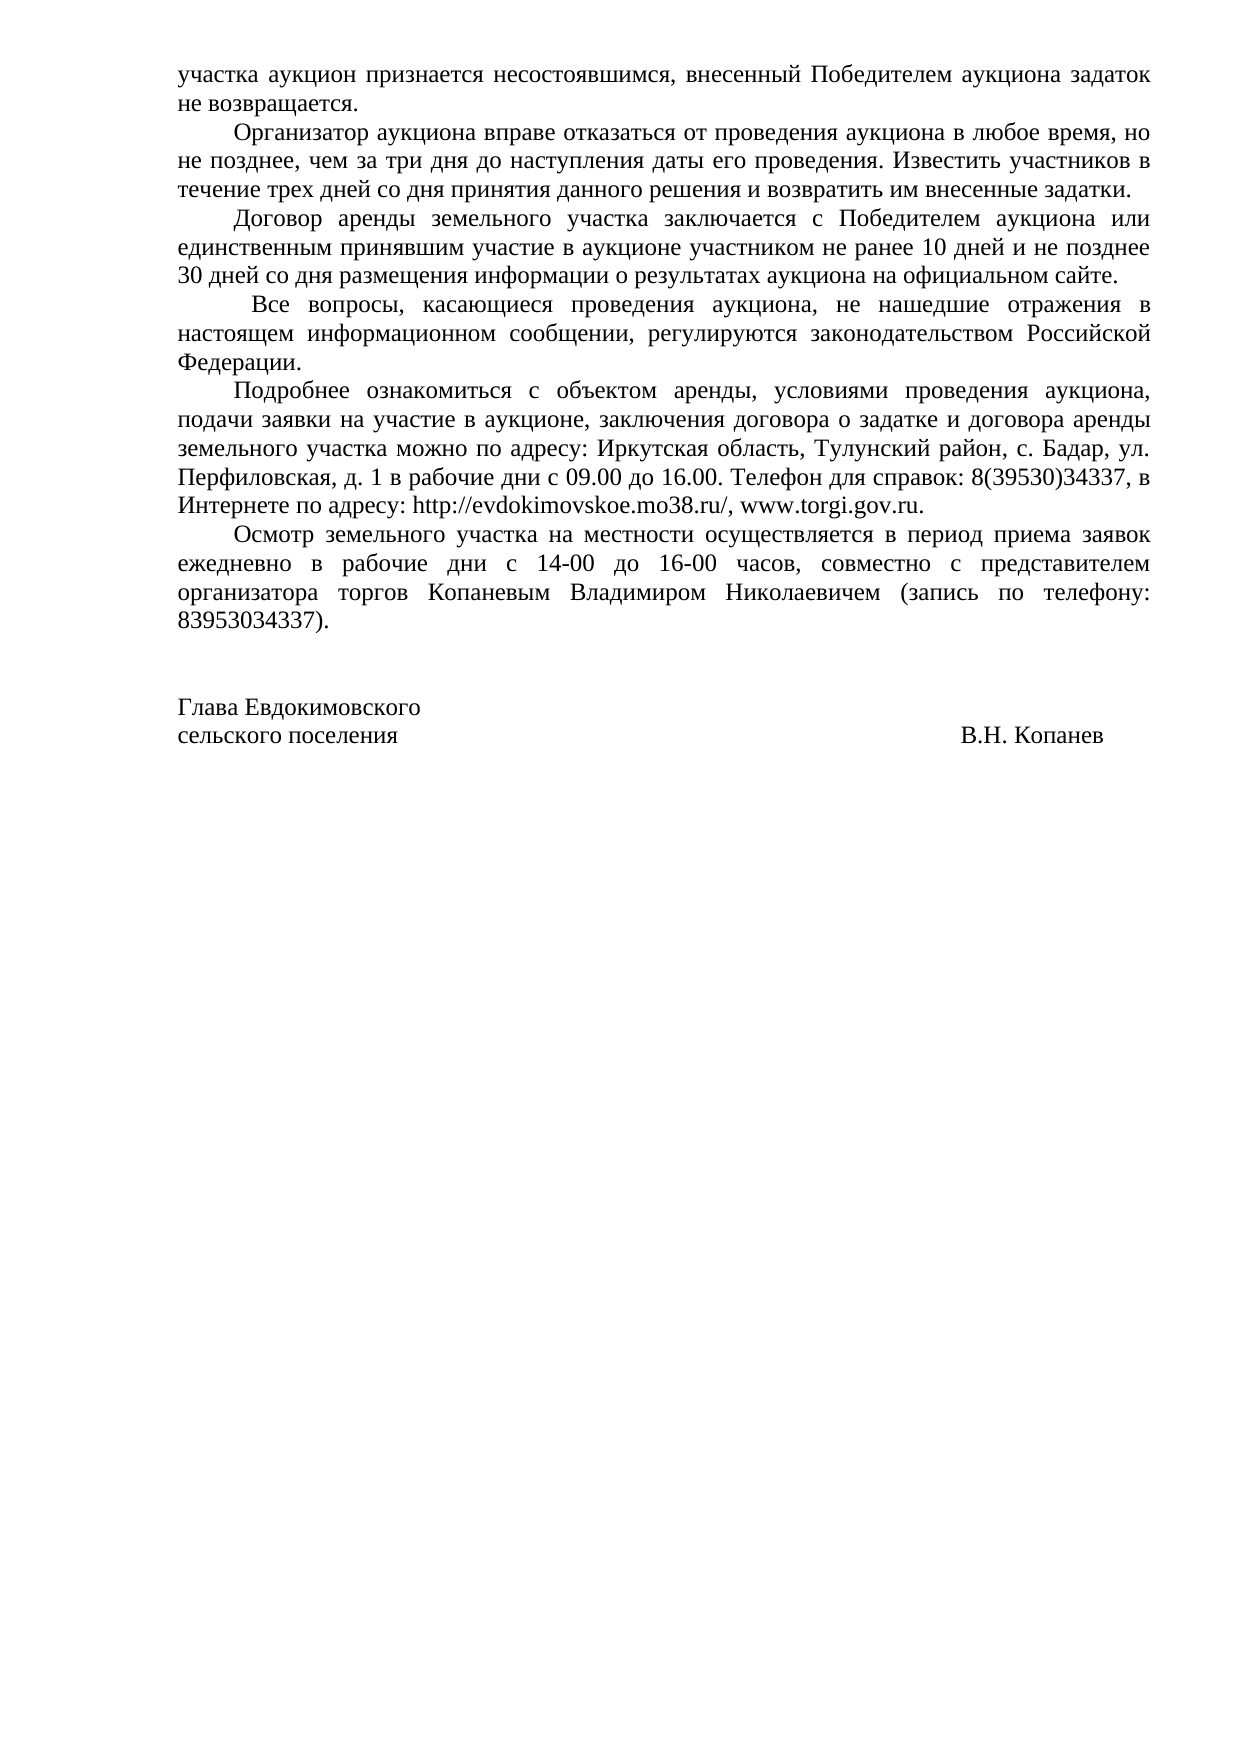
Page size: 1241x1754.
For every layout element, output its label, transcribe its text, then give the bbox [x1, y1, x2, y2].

text Все вопросы, касающиеся проведения аукциона, не нашедшие отражения в настоящем информационном сообщении, регулируются законодательством Российской Федерации. [177, 289, 1152, 375]
text Глава Евдокимовского [177, 692, 1152, 720]
text Подробнее ознакомиться с объектом аренды, условиями проведения аукциона, подачи заявки на участие в аукционе, заключения договора о задатке и договора аренды земельного участка можно по адресу: Иркутская область, Тулунский район, с. Бадар, ул. Перфиловская, д. 1 в рабочие дни с 09.00 до 16.00. Телефон для справок: 8(39530)34337, в Интернете по адресу: http://evdokimovskoe.mo38.ru/, www.torgi.gov.ru. [177, 375, 1152, 519]
text Осмотр земельного участка на местности осуществляется в период приема заявок ежедневно в рабочие дни с 14-00 до 16-00 часов, совместно с представителем организатора торгов Копаневым Владимиром Николаевичем (запись по телефону: 83953034337). [177, 519, 1152, 634]
text Договор аренды земельного участка заключается с Победителем аукциона или единственным принявшим участие в аукционе участником не ранее 10 дней и не позднее 30 дней со дня размещения информации о результатах аукциона на официальном сайте. [177, 203, 1152, 289]
text Организатор аукциона вправе отказаться от проведения аукциона в любое время, но не позднее, чем за три дня до наступления даты его проведения. Известить участников в течение трех дней со дня принятия данного решения и возвратить им внесенные задатки. [177, 117, 1152, 203]
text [177, 59, 1152, 117]
text сельского поселения В.Н. Копанев [177, 720, 1152, 749]
